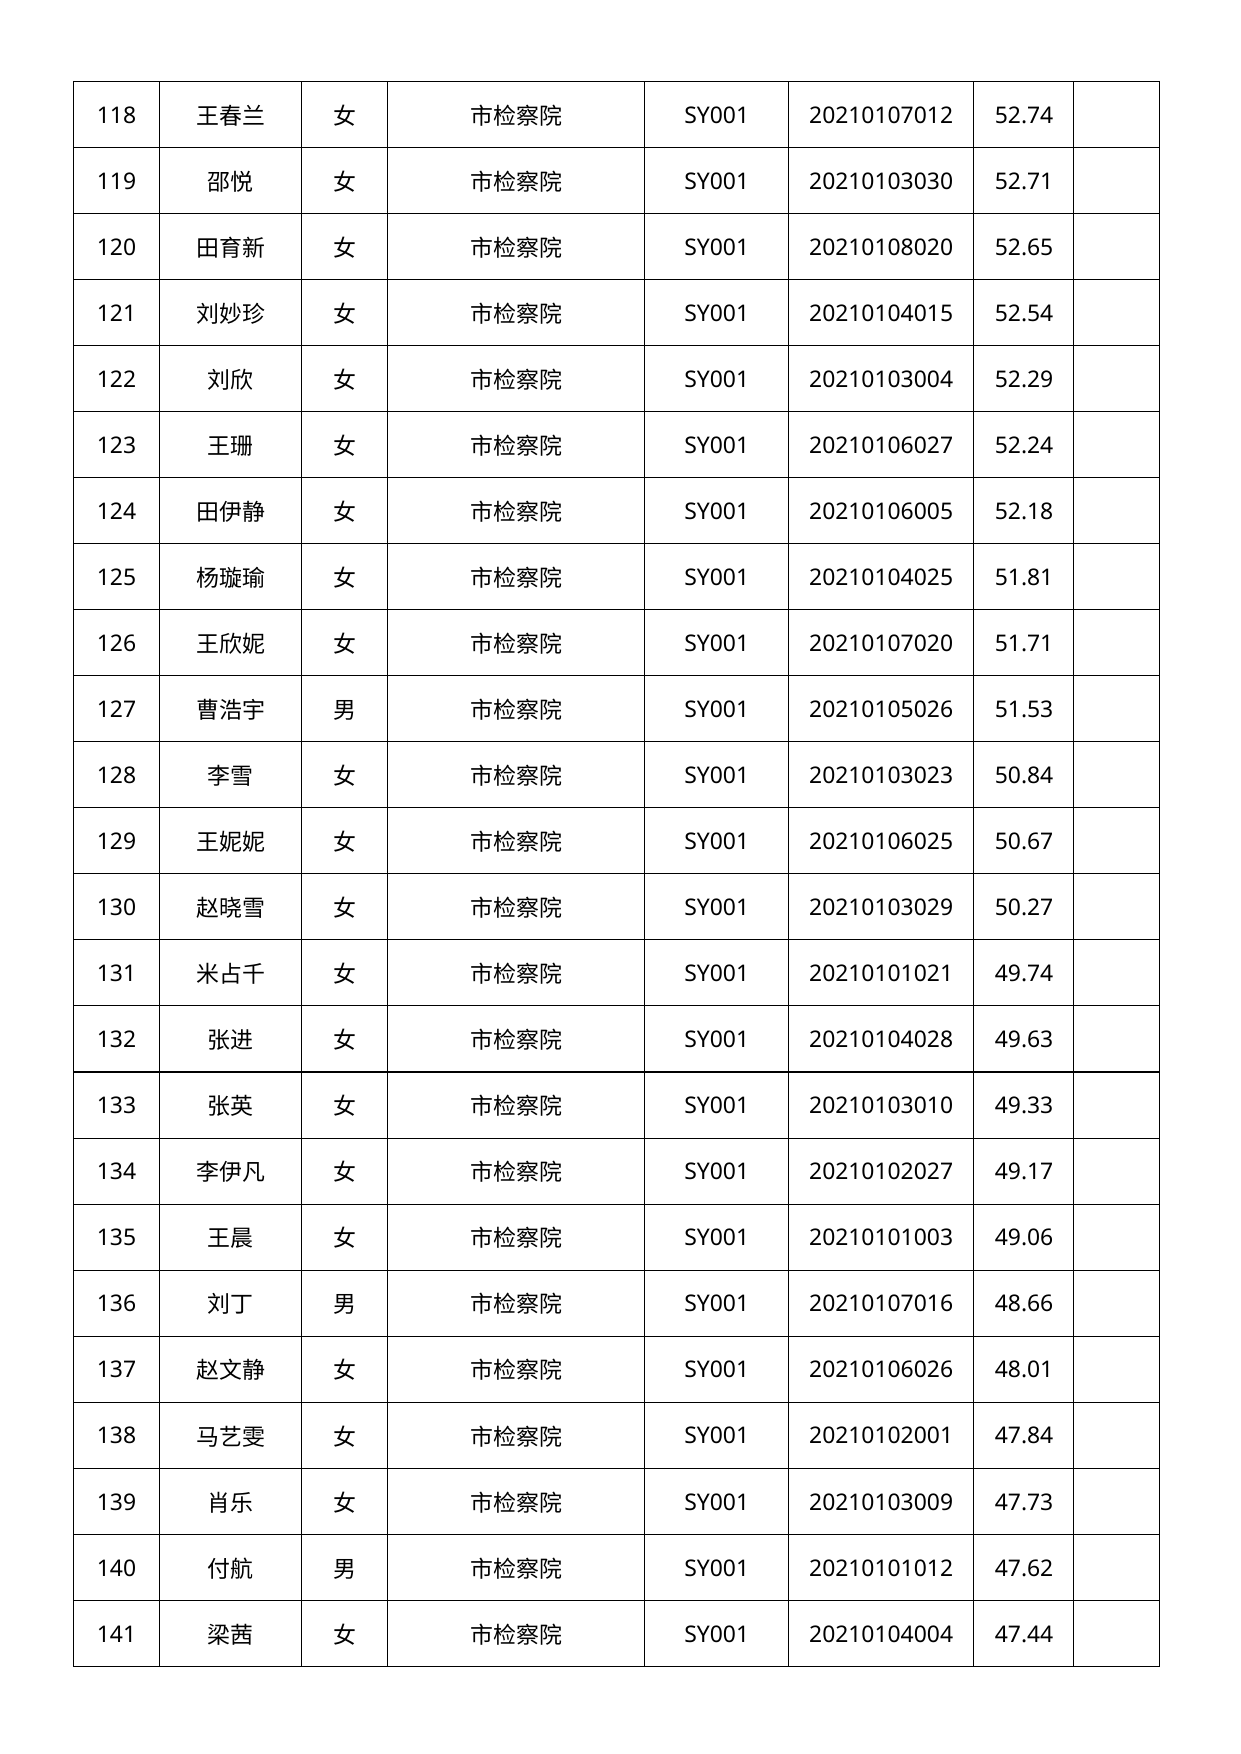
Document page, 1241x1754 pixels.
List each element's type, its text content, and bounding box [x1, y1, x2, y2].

table_cell 马艺雯 [160, 1403, 301, 1468]
table_cell 女 [302, 874, 387, 939]
table_cell 市检察院 [388, 82, 644, 147]
table_cell [1074, 346, 1159, 411]
table_cell 127 [74, 676, 159, 741]
table_cell 133 [74, 1073, 159, 1137]
table_cell [1074, 1469, 1159, 1534]
table_cell 女 [302, 610, 387, 675]
table_cell 20210103023 [789, 742, 973, 807]
table_cell 20210107016 [789, 1271, 973, 1336]
table_cell 女 [302, 1337, 387, 1402]
table_cell 20210101003 [789, 1205, 973, 1269]
table_cell 51.53 [974, 676, 1073, 741]
table_cell 李伊凡 [160, 1139, 301, 1203]
table_cell SY001 [645, 1469, 788, 1534]
table_cell 市检察院 [388, 1535, 644, 1600]
table_cell 女 [302, 346, 387, 411]
table_cell 20210104028 [789, 1006, 973, 1071]
table_cell SY001 [645, 742, 788, 807]
table_cell 125 [74, 544, 159, 609]
table_cell [1074, 82, 1159, 147]
table_cell 52.65 [974, 214, 1073, 279]
table_cell 市检察院 [388, 478, 644, 543]
table_cell 女 [302, 544, 387, 609]
table_cell 52.24 [974, 412, 1073, 477]
table_cell 男 [302, 676, 387, 741]
table_cell 20210101021 [789, 940, 973, 1005]
table_cell 市检察院 [388, 742, 644, 807]
table_cell 男 [302, 1535, 387, 1600]
table_cell 女 [302, 148, 387, 213]
table_cell 田伊静 [160, 478, 301, 543]
table_cell 51.81 [974, 544, 1073, 609]
table_cell 田育新 [160, 214, 301, 279]
table_cell 20210103004 [789, 346, 973, 411]
table_cell 20210104025 [789, 544, 973, 609]
table_cell 女 [302, 1403, 387, 1468]
table_cell 52.71 [974, 148, 1073, 213]
table_cell [1074, 1403, 1159, 1468]
table_cell 120 [74, 214, 159, 279]
table_cell 肖乐 [160, 1469, 301, 1534]
table_cell [1074, 412, 1159, 477]
table_cell 曹浩宇 [160, 676, 301, 741]
table_cell 139 [74, 1469, 159, 1534]
table_cell 47.84 [974, 1403, 1073, 1468]
table_cell 122 [74, 346, 159, 411]
table_cell [1074, 544, 1159, 609]
table_cell 52.29 [974, 346, 1073, 411]
table_cell SY001 [645, 1205, 788, 1269]
table_cell 49.74 [974, 940, 1073, 1005]
table_cell SY001 [645, 1601, 788, 1666]
table_cell [1074, 1601, 1159, 1666]
table_cell SY001 [645, 676, 788, 741]
table_cell 118 [74, 82, 159, 147]
table_cell 52.74 [974, 82, 1073, 147]
table_cell SY001 [645, 214, 788, 279]
table_cell 市检察院 [388, 1139, 644, 1203]
table_cell [1074, 214, 1159, 279]
table_cell 女 [302, 1006, 387, 1071]
table_cell 50.67 [974, 808, 1073, 873]
table_cell 140 [74, 1535, 159, 1600]
table_cell 梁茜 [160, 1601, 301, 1666]
table_cell 49.33 [974, 1073, 1073, 1137]
table_cell 20210102027 [789, 1139, 973, 1203]
table_cell 市检察院 [388, 1469, 644, 1534]
table_cell 20210108020 [789, 214, 973, 279]
table_cell 市检察院 [388, 544, 644, 609]
table_cell 市检察院 [388, 1205, 644, 1269]
table_cell 20210105026 [789, 676, 973, 741]
table_cell 130 [74, 874, 159, 939]
table_cell 48.66 [974, 1271, 1073, 1336]
table_cell 20210104004 [789, 1601, 973, 1666]
table_cell 刘欣 [160, 346, 301, 411]
table_cell SY001 [645, 82, 788, 147]
table_cell [1074, 1271, 1159, 1336]
table_cell SY001 [645, 874, 788, 939]
table_cell 128 [74, 742, 159, 807]
table_cell 49.06 [974, 1205, 1073, 1269]
table_cell 市检察院 [388, 940, 644, 1005]
table_cell 市检察院 [388, 346, 644, 411]
table_cell [1074, 874, 1159, 939]
table_cell [1074, 808, 1159, 873]
table_cell [1074, 676, 1159, 741]
table_cell 女 [302, 412, 387, 477]
table_cell 市检察院 [388, 412, 644, 477]
table_cell [1074, 1205, 1159, 1269]
table_cell [1074, 940, 1159, 1005]
table_cell 50.27 [974, 874, 1073, 939]
table_cell 王晨 [160, 1205, 301, 1269]
table_cell 杨璇瑜 [160, 544, 301, 609]
table_cell 女 [302, 1073, 387, 1137]
table_cell SY001 [645, 1006, 788, 1071]
table_cell 20210107020 [789, 610, 973, 675]
table_cell 邵悦 [160, 148, 301, 213]
table_cell 女 [302, 742, 387, 807]
table_cell SY001 [645, 940, 788, 1005]
table_cell 市检察院 [388, 1601, 644, 1666]
table_cell 市检察院 [388, 1006, 644, 1071]
table_cell 市检察院 [388, 808, 644, 873]
table_cell SY001 [645, 280, 788, 345]
table_cell 女 [302, 214, 387, 279]
table_cell 女 [302, 280, 387, 345]
table_cell SY001 [645, 1535, 788, 1600]
table_cell 136 [74, 1271, 159, 1336]
table_cell 女 [302, 478, 387, 543]
table_cell 49.63 [974, 1006, 1073, 1071]
table_cell 市检察院 [388, 148, 644, 213]
table_cell SY001 [645, 544, 788, 609]
table_cell 20210103030 [789, 148, 973, 213]
table_cell 124 [74, 478, 159, 543]
table_cell 47.73 [974, 1469, 1073, 1534]
table_cell 20210103010 [789, 1073, 973, 1137]
table_cell 女 [302, 808, 387, 873]
table_cell 123 [74, 412, 159, 477]
table_cell 男 [302, 1271, 387, 1336]
table_cell 121 [74, 280, 159, 345]
table_cell 王春兰 [160, 82, 301, 147]
table_cell 49.17 [974, 1139, 1073, 1203]
table_cell SY001 [645, 610, 788, 675]
table_cell 王珊 [160, 412, 301, 477]
table_cell 138 [74, 1403, 159, 1468]
table_cell 市检察院 [388, 280, 644, 345]
table_cell 市检察院 [388, 874, 644, 939]
table_cell SY001 [645, 412, 788, 477]
table_cell 135 [74, 1205, 159, 1269]
table_cell 52.54 [974, 280, 1073, 345]
table_cell 赵文静 [160, 1337, 301, 1402]
table_cell [1074, 1006, 1159, 1071]
table_cell 47.62 [974, 1535, 1073, 1600]
table_cell 女 [302, 1601, 387, 1666]
table_cell 刘丁 [160, 1271, 301, 1336]
table_cell 市检察院 [388, 1403, 644, 1468]
table_cell 王欣妮 [160, 610, 301, 675]
table_cell 张进 [160, 1006, 301, 1071]
table_cell [1074, 1139, 1159, 1203]
table_cell 市检察院 [388, 1337, 644, 1402]
table_cell [1074, 1337, 1159, 1402]
table_cell 20210106026 [789, 1337, 973, 1402]
table_cell SY001 [645, 1403, 788, 1468]
table_cell 刘妙珍 [160, 280, 301, 345]
table_cell 137 [74, 1337, 159, 1402]
table_cell 付航 [160, 1535, 301, 1600]
table_cell 20210106025 [789, 808, 973, 873]
table_cell 赵晓雪 [160, 874, 301, 939]
table_cell [1074, 148, 1159, 213]
table_cell SY001 [645, 1271, 788, 1336]
table_cell 20210101012 [789, 1535, 973, 1600]
table_cell SY001 [645, 1139, 788, 1203]
table_cell [1074, 478, 1159, 543]
table_cell 126 [74, 610, 159, 675]
table_cell [1074, 742, 1159, 807]
table_cell 20210102001 [789, 1403, 973, 1468]
table_cell SY001 [645, 148, 788, 213]
table_cell 50.84 [974, 742, 1073, 807]
table_cell 129 [74, 808, 159, 873]
table_cell SY001 [645, 1337, 788, 1402]
table_cell 51.71 [974, 610, 1073, 675]
table_cell 张英 [160, 1073, 301, 1137]
table_cell 20210103009 [789, 1469, 973, 1534]
table_cell 市检察院 [388, 1271, 644, 1336]
table_cell [1074, 610, 1159, 675]
table_cell SY001 [645, 346, 788, 411]
table_cell 市检察院 [388, 610, 644, 675]
table_cell 134 [74, 1139, 159, 1203]
table_cell 女 [302, 940, 387, 1005]
table_cell 市检察院 [388, 214, 644, 279]
table_cell 女 [302, 1139, 387, 1203]
table_cell 20210106027 [789, 412, 973, 477]
table_cell 市检察院 [388, 1073, 644, 1137]
table_cell 市检察院 [388, 676, 644, 741]
table_cell [1074, 280, 1159, 345]
table_cell SY001 [645, 808, 788, 873]
table_cell 47.44 [974, 1601, 1073, 1666]
table_cell 52.18 [974, 478, 1073, 543]
table_cell 20210107012 [789, 82, 973, 147]
table_cell 132 [74, 1006, 159, 1071]
table_cell [1074, 1073, 1159, 1137]
table_cell 131 [74, 940, 159, 1005]
table_cell [1074, 1535, 1159, 1600]
table_cell 20210103029 [789, 874, 973, 939]
table_cell 女 [302, 1205, 387, 1269]
table_cell 女 [302, 82, 387, 147]
table_cell 48.01 [974, 1337, 1073, 1402]
table_cell SY001 [645, 1073, 788, 1137]
table_cell 女 [302, 1469, 387, 1534]
table_cell 20210106005 [789, 478, 973, 543]
table_cell 米占千 [160, 940, 301, 1005]
table_cell 119 [74, 148, 159, 213]
table_cell 20210104015 [789, 280, 973, 345]
table_cell 李雪 [160, 742, 301, 807]
table_cell 141 [74, 1601, 159, 1666]
table_cell 王妮妮 [160, 808, 301, 873]
table_cell SY001 [645, 478, 788, 543]
